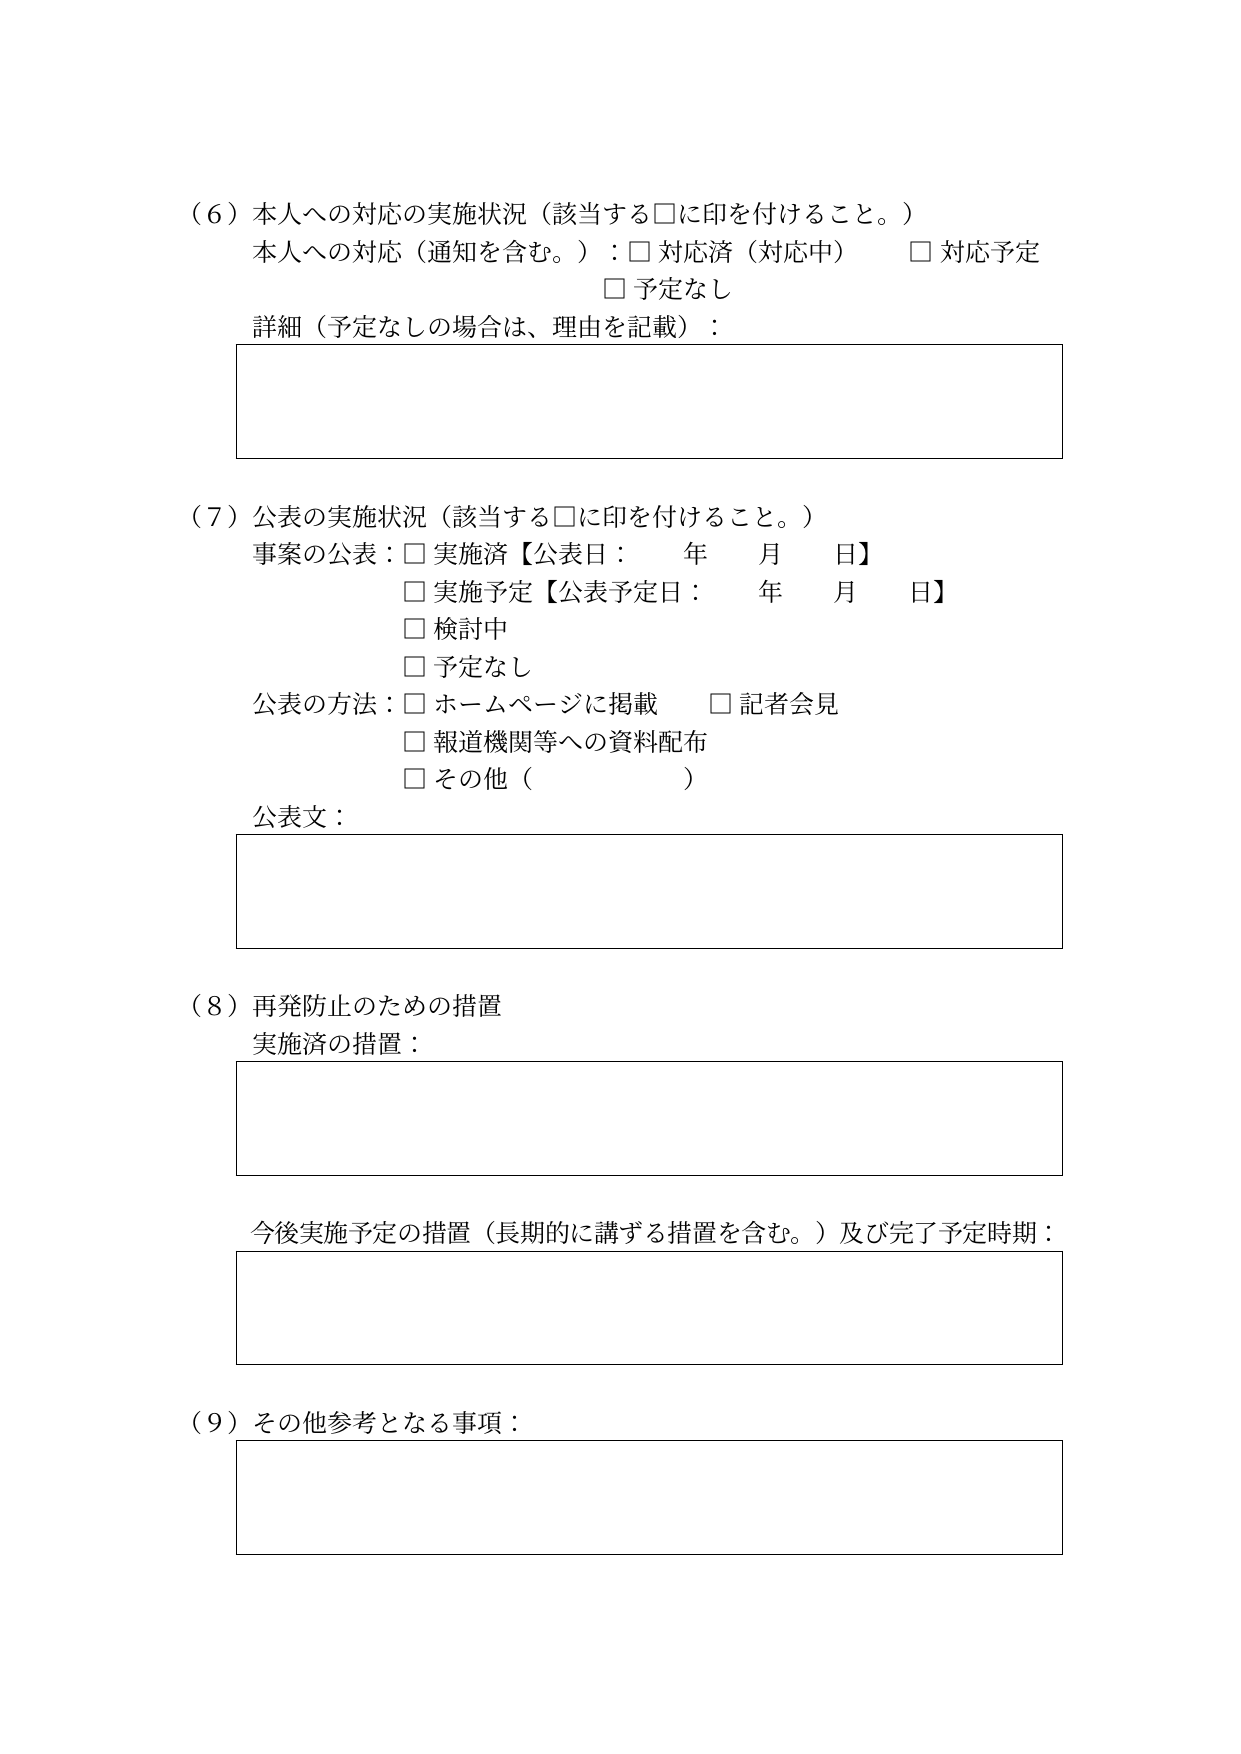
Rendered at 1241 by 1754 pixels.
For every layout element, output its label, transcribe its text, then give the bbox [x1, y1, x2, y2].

text 公表の方法：□ ホームページに掲載 □ 記者会見 [177, 684, 1063, 721]
text 事案の公表：□ 実施済【公表日： 年 月 日】 [177, 534, 1063, 571]
text （７）公表の実施状況（該当する□に印を付けること。） [177, 496, 1063, 534]
table_header [237, 345, 1062, 458]
text □ 報道機関等への資料配布 [177, 721, 1063, 759]
text 公表文： [177, 796, 1063, 834]
table_header [237, 1062, 1062, 1174]
text 詳細（予定なしの場合は、理由を記載）： [177, 307, 1063, 344]
text □ 実施予定【公表予定日： 年 月 日】 [177, 571, 1063, 609]
table_header [237, 1441, 1062, 1554]
text □ その他（ ） [177, 759, 1063, 796]
text 今後実施予定の措置（長期的に講ずる措置を含む。）及び完了予定時期： [177, 1213, 1063, 1251]
text 本人への対応（通知を含む。）：□ 対応済（対応中） □ 対応予定 [177, 232, 1063, 269]
text 実施済の措置： [177, 1023, 1063, 1061]
table_header [237, 835, 1062, 947]
text □ 予定なし [177, 269, 1063, 307]
text □ 検討中 [177, 609, 1063, 646]
text （６）本人への対応の実施状況（該当する□に印を付けること。） [177, 194, 1063, 232]
text （９）その他参考となる事項： [177, 1403, 1063, 1440]
text □ 予定なし [177, 646, 1063, 684]
table_header [237, 1252, 1062, 1364]
text （８）再発防止のための措置 [177, 986, 1063, 1023]
